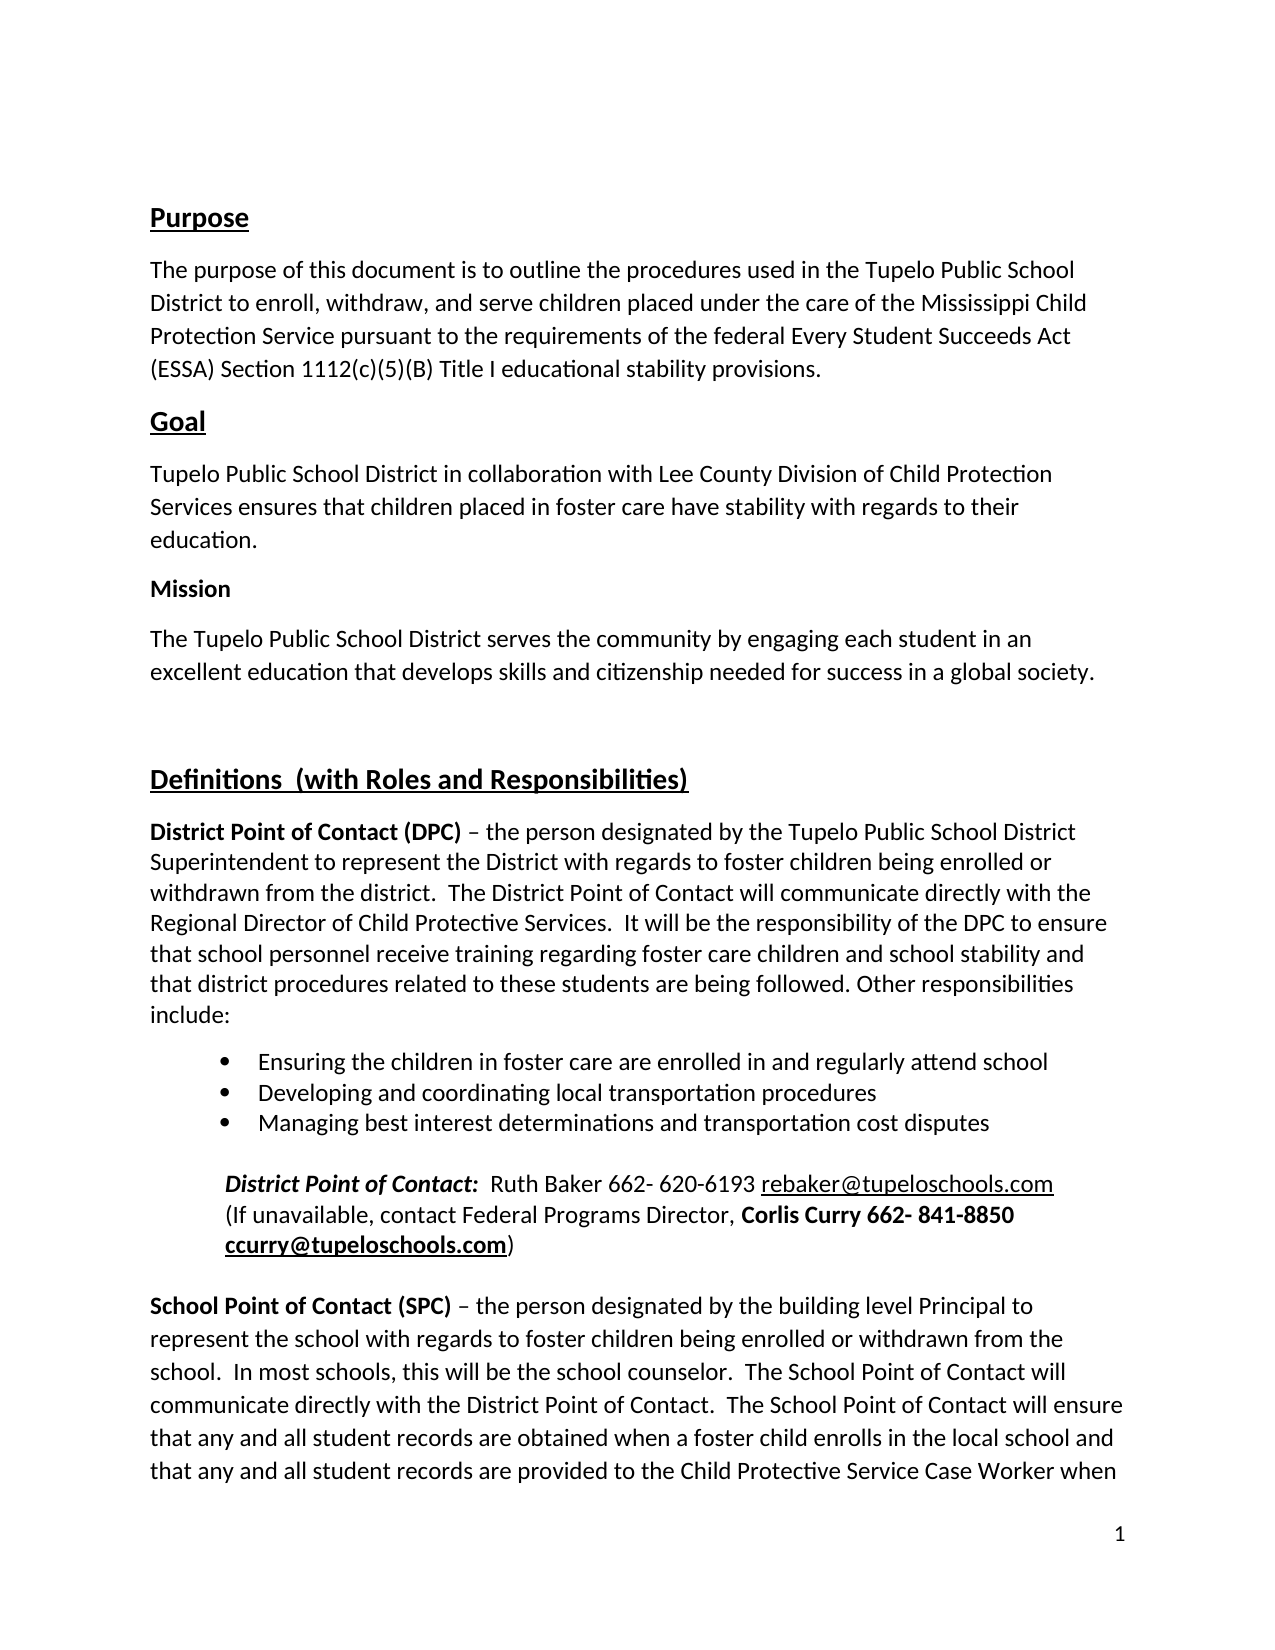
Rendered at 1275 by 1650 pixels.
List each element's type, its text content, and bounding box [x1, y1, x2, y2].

list Developing and coordinating local transportation procedures [220, 1077, 1125, 1107]
text The Tupelo Public School District serves the community by engaging each student in an excellent education that develops skills and citizenship needed for success in a global society. [150, 623, 1125, 687]
text Goal [150, 403, 1125, 439]
text Definitions (with Roles and Responsibilities) [150, 761, 1125, 796]
text The purpose of this document is to outline the procedures used in the Tupelo Public School District to enroll, withdraw, and serve children placed under the care of the Mississippi Child Protection Service pursuant to the requirements of the federal Every Student Succeeds Act (ESSA) Section 1112(c)(5)(B) Title I educational stability provisions. [150, 255, 1125, 384]
list Managing best interest determinations and transportation cost disputes [220, 1107, 1125, 1138]
text Tupelo Public School District in collaboration with Lee County Division of Child Protection Services ensures that children placed in foster care have stability with regards to their education. [150, 458, 1125, 554]
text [150, 1290, 1125, 1485]
text Mission [150, 573, 1125, 604]
text Purpose [150, 199, 1125, 235]
list Ensuring the children in foster care are enrolled in and regularly attend school [220, 1046, 1125, 1077]
text District Point of Contact (DPC) – the person designated by the Tupelo Public School District Superintendent to represent the District with regards to foster children being enrolled or withdrawn from the district. The District Point of Contact will communicate directly with the Regional Director of Child Protective Services. It will be the responsibility of the DPC to ensure that school personnel receive training regarding foster care children and school stability and that district procedures related to these students are being followed. Other responsibilities include: [150, 816, 1125, 1029]
text District Point of Contact: Ruth Baker 662- 620-6193 rebaker@tupeloschools.com (If unavailable, contact Federal Programs Director, Corlis Curry 662- 841-8850 ccurry@tupeloschools.com) [225, 1168, 1125, 1260]
